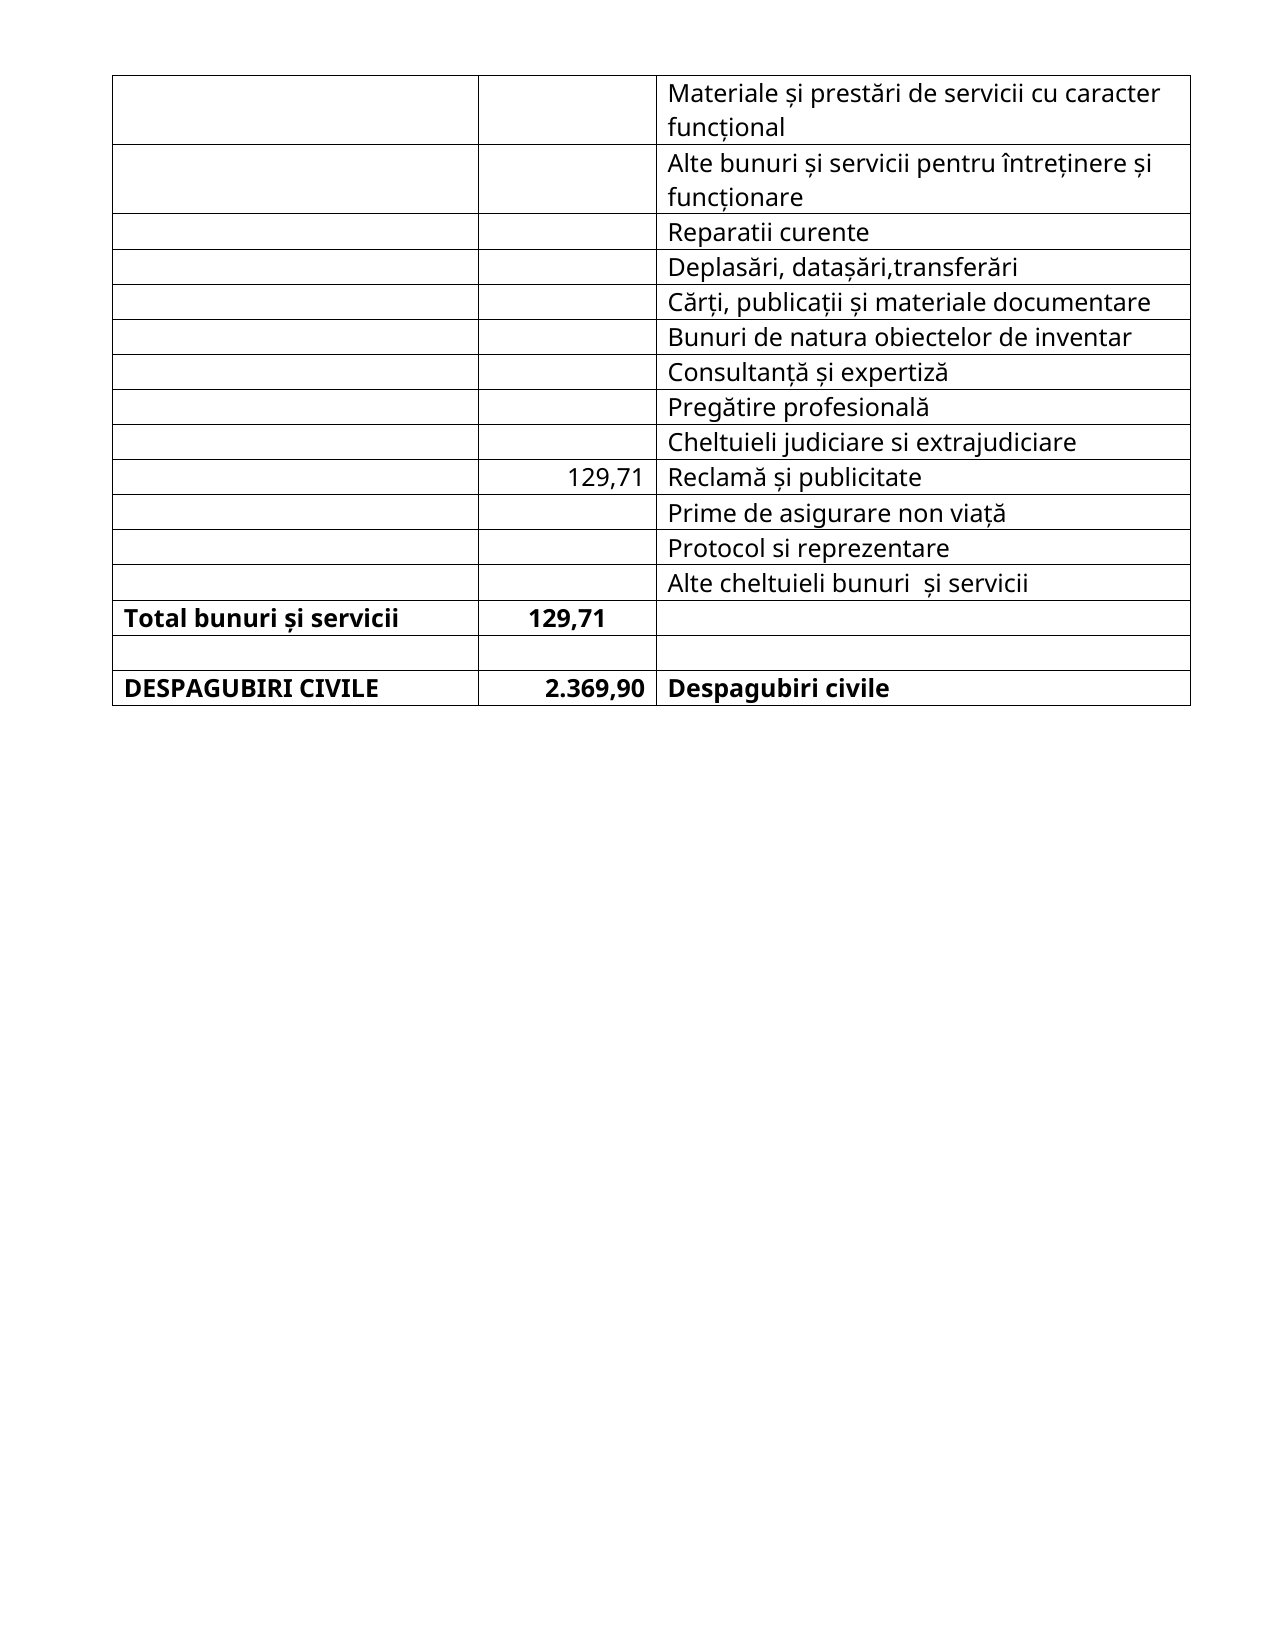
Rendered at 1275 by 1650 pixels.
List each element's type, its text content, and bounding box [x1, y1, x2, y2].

table_cell [479, 565, 656, 599]
table_cell [113, 145, 478, 213]
table_cell Cărţi, publicaţii şi materiale documentare [657, 285, 1190, 319]
table_cell [113, 320, 478, 354]
table_cell Materiale şi prestări de servicii cu caracter funcţional [657, 76, 1190, 144]
table_cell [479, 355, 656, 389]
table_cell Consultanţă şi expertiză [657, 355, 1190, 389]
table_cell [479, 76, 656, 144]
table_cell DESPAGUBIRI CIVILE [113, 671, 478, 705]
table_cell Alte bunuri şi servicii pentru întreţinere şi funcţionare [657, 145, 1190, 213]
table_cell [657, 601, 1190, 634]
table_cell [479, 390, 656, 424]
table_cell [479, 285, 656, 319]
table_cell Prime de asigurare non viaţă [657, 495, 1190, 529]
table_cell Alte cheltuieli bunuri şi servicii [657, 565, 1190, 599]
table_cell [657, 636, 1190, 670]
table_cell [479, 425, 656, 459]
table_cell Bunuri de natura obiectelor de inventar [657, 320, 1190, 354]
table_cell Reclamă şi publicitate [657, 460, 1190, 494]
table_cell [479, 530, 656, 564]
table_cell Reparatii curente [657, 214, 1190, 248]
table_cell Despagubiri civile [657, 671, 1190, 705]
table_cell [113, 250, 478, 283]
table_cell Total bunuri şi servicii [113, 601, 478, 634]
table_cell [113, 495, 478, 529]
table_cell [479, 636, 656, 670]
table_cell [113, 214, 478, 248]
table_cell Protocol si reprezentare [657, 530, 1190, 564]
table_cell [479, 495, 656, 529]
table_cell 129,71 [479, 460, 656, 494]
table_cell 129,71 [479, 601, 656, 634]
table_cell [113, 460, 478, 494]
table_cell [113, 636, 478, 670]
table_cell [113, 285, 478, 319]
table_cell Cheltuieli judiciare si extrajudiciare [657, 425, 1190, 459]
table_cell [479, 320, 656, 354]
table_cell [113, 425, 478, 459]
table_cell [113, 565, 478, 599]
table_cell [113, 530, 478, 564]
table_cell [113, 390, 478, 424]
table_cell [479, 250, 656, 283]
table_cell [113, 355, 478, 389]
table_cell 2.369,90 [479, 671, 656, 705]
table_cell [479, 214, 656, 248]
table_cell [113, 76, 478, 144]
table_cell [479, 145, 656, 213]
table_cell Pregătire profesională [657, 390, 1190, 424]
table_cell Deplasări, dataşări,transferări [657, 250, 1190, 283]
